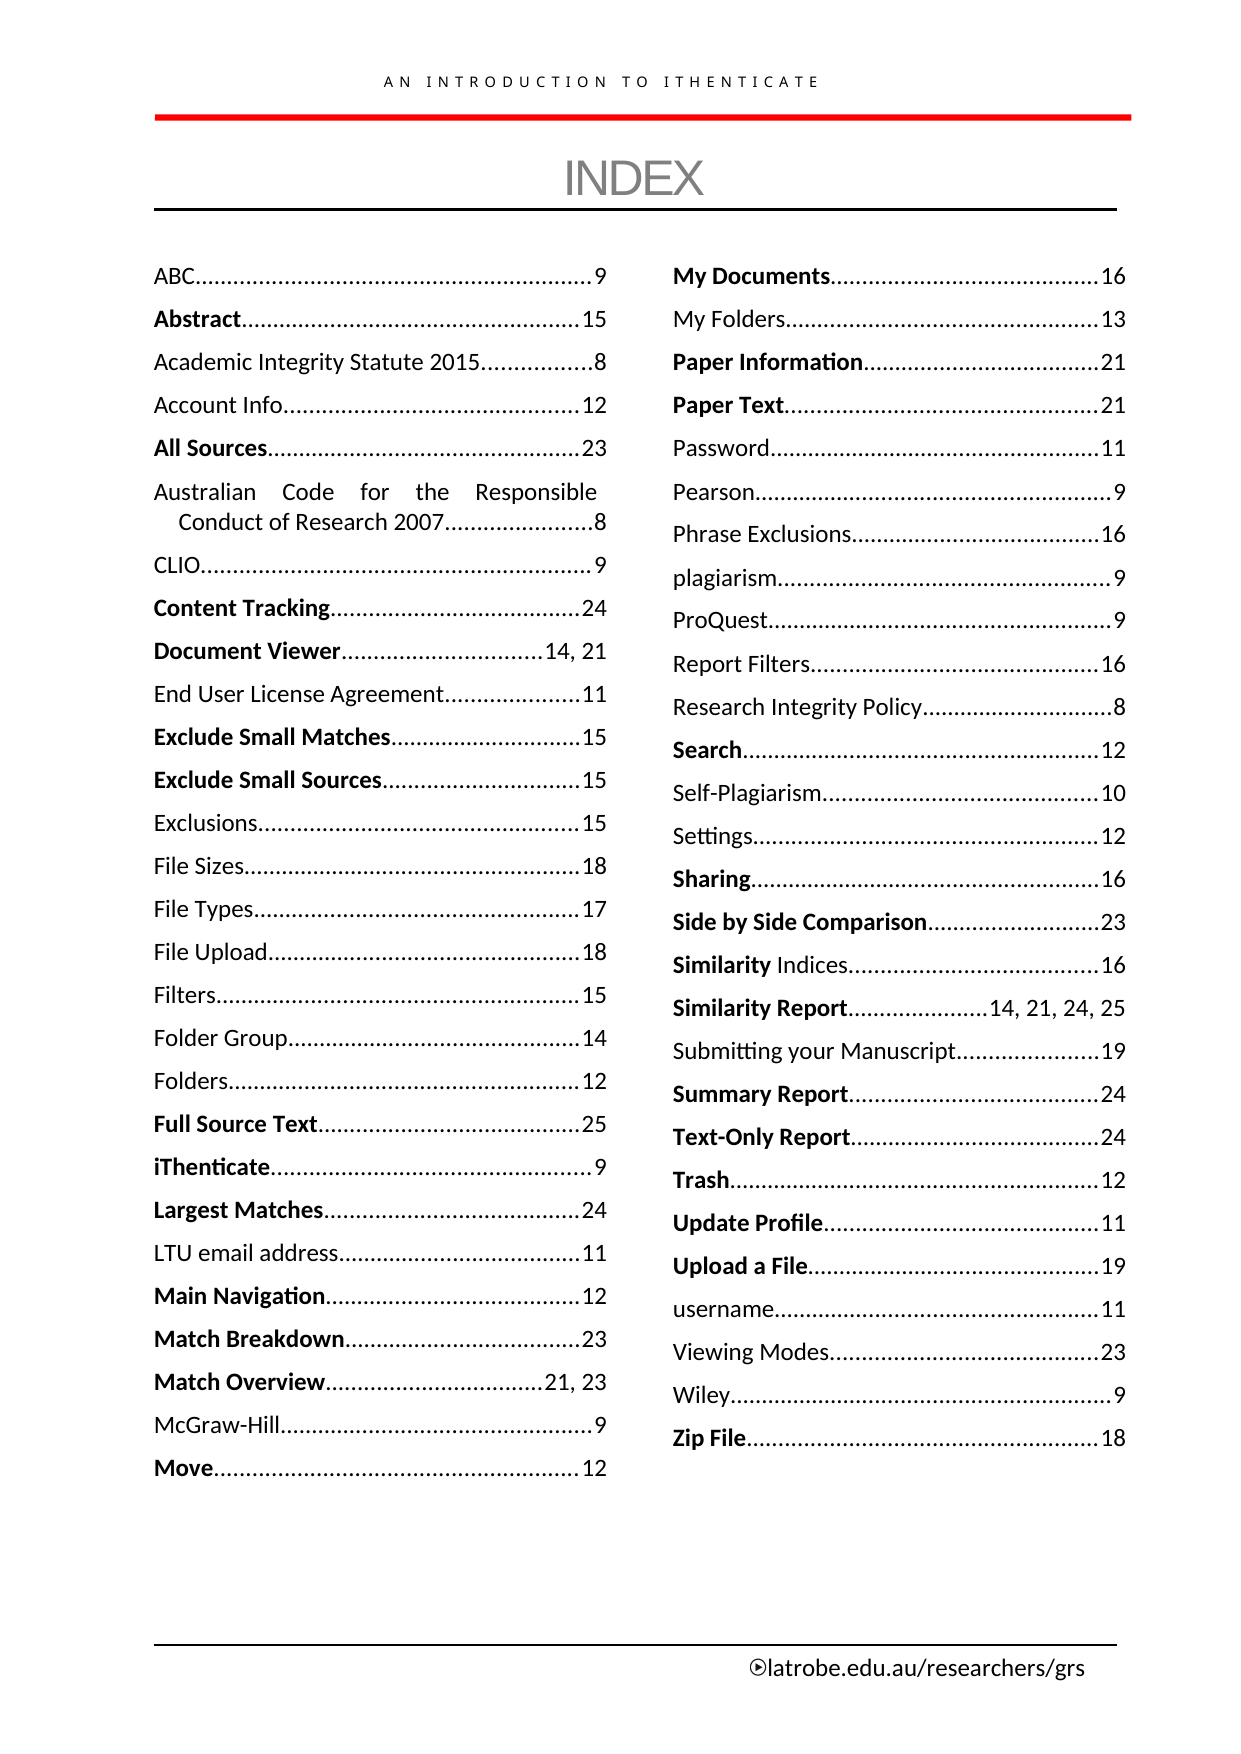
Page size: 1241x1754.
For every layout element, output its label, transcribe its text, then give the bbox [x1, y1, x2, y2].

text CLIO 9 [153, 549, 598, 580]
picture [749, 1658, 767, 1677]
text ProQuest 9 [673, 605, 1117, 635]
text Australian Code for the Responsible Conduct of Research 2007 8 [153, 476, 598, 537]
text My Documents 16 [673, 261, 1117, 291]
text Search 12 [673, 734, 1117, 764]
text Sharing 16 [673, 863, 1117, 893]
text Viewing Modes 23 [673, 1336, 1117, 1367]
text Trash 12 [673, 1164, 1117, 1194]
text Abstract 15 [153, 303, 598, 334]
text Update Profile 11 [673, 1207, 1117, 1237]
text Exclude Small Matches 15 [153, 721, 598, 752]
text My Folders 13 [673, 303, 1117, 334]
text Account Info 12 [153, 389, 598, 420]
text Filters 15 [153, 979, 598, 1010]
text McGraw-Hill 9 [153, 1409, 598, 1440]
text Academic Integrity Statute 2015 8 [153, 347, 598, 377]
text plagiarism 9 [673, 562, 1117, 592]
text Zip File 18 [673, 1422, 1117, 1453]
text Password 11 [673, 433, 1117, 463]
text ABC 9 [153, 261, 598, 291]
text Pearson 9 [673, 476, 1117, 506]
text End User License Agreement 11 [153, 678, 598, 709]
text Research Integrity Policy 8 [673, 691, 1117, 721]
text Similarity Report 14, 21, 24, 25 [673, 992, 1117, 1022]
text Match Breakdown 23 [153, 1323, 598, 1354]
text Folders 12 [153, 1065, 598, 1096]
text Paper Information 21 [673, 347, 1117, 377]
text Report Filters 16 [673, 648, 1117, 678]
text File Types 17 [153, 893, 598, 924]
text Main Navigation 12 [153, 1281, 598, 1311]
text All Sources 23 [153, 433, 598, 463]
text Exclusions 15 [153, 807, 598, 838]
text Match Overview 21, 23 [153, 1367, 598, 1397]
text File Upload 18 [153, 936, 598, 967]
text LTU email address 11 [153, 1237, 598, 1268]
subtitle INDEX [153, 149, 1117, 211]
text Side by Side Comparison 23 [673, 906, 1117, 936]
text Move 12 [153, 1453, 598, 1483]
text File Sizes 18 [153, 850, 598, 881]
text Upload a File 19 [673, 1250, 1117, 1281]
text Paper Text 21 [673, 389, 1117, 420]
text Exclude Small Sources 15 [153, 764, 598, 795]
text Settings 12 [673, 820, 1117, 850]
text Folder Group 14 [153, 1022, 598, 1053]
text Largest Matches 24 [153, 1194, 598, 1225]
text Content Tracking 24 [153, 592, 598, 623]
text Similarity Indices 16 [673, 949, 1117, 979]
text username 11 [673, 1293, 1117, 1323]
text Self-Plagiarism 10 [673, 777, 1117, 807]
text Text-Only Report 24 [673, 1121, 1117, 1151]
text iThenticate 9 [153, 1151, 598, 1182]
text Full Source Text 25 [153, 1108, 598, 1139]
text Submitting your Manuscript 19 [673, 1035, 1117, 1065]
text Document Viewer 14, 21 [153, 635, 598, 666]
text Summary Report 24 [673, 1078, 1117, 1108]
text Wiley 9 [673, 1379, 1117, 1409]
text Phrase Exclusions 16 [673, 519, 1117, 549]
